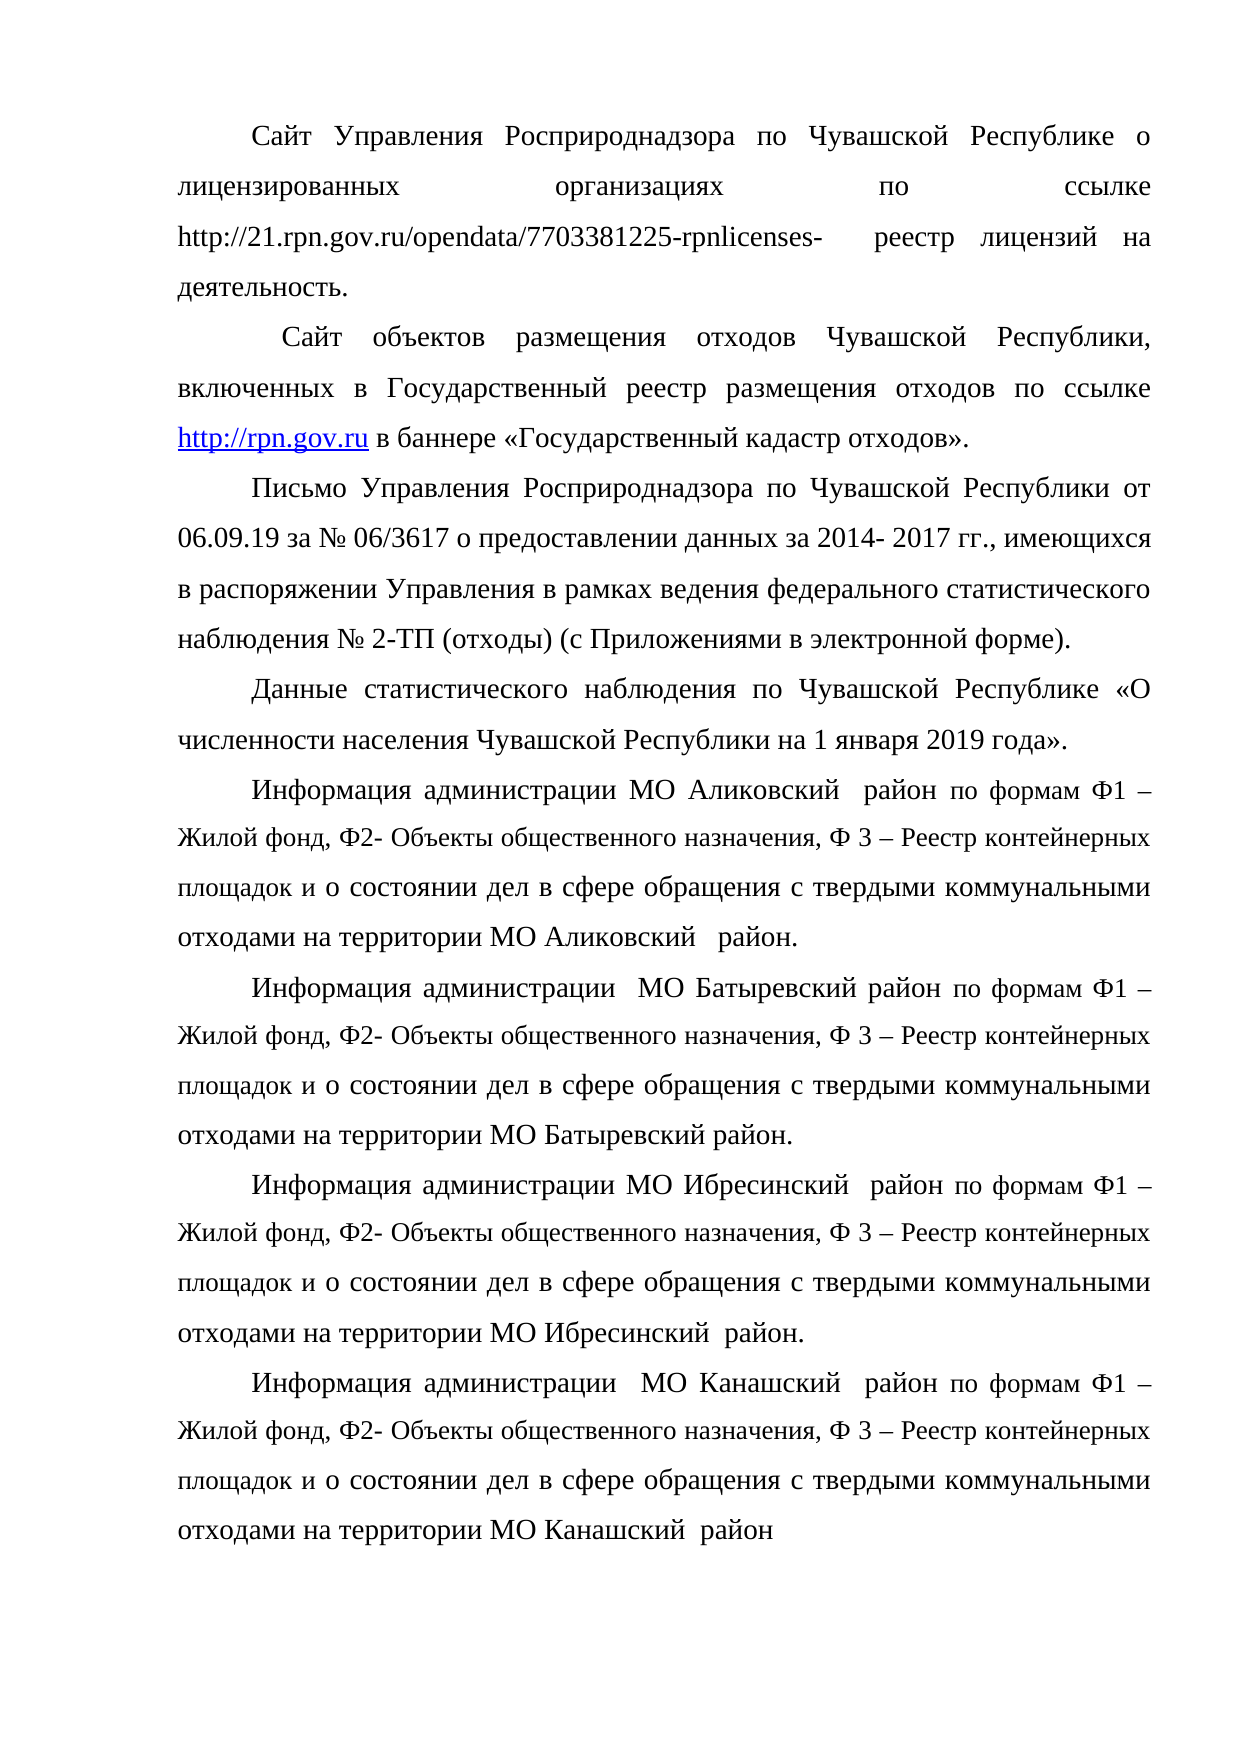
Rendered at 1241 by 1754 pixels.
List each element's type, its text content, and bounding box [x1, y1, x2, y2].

text Данные статистического наблюдения по Чувашской Республике «О численности населения Чувашской Республики на 1 января 2019 года». [177, 672, 1152, 755]
text Информация администрации МО Батыревский район по формам Ф1 – Жилой фонд, Ф2- Объекты общественного назначения, Ф 3 – Реестр контейнерных площадок и о состоянии дел в сфере обращения с твердыми коммунальными отходами на территории МО Батыревский район. [177, 970, 1152, 1151]
text Информация администрации МО Аликовский район по формам Ф1 – Жилой фонд, Ф2- Объекты общественного назначения, Ф 3 – Реестр контейнерных площадок и о состоянии дел в сфере обращения с твердыми коммунальными отходами на территории МО Аликовский район. [177, 772, 1152, 953]
text Сайт объектов размещения отходов Чувашской Республики, включенных в Государственный реестр размещения отходов по ссылке http://rpn.gov.ru в баннере «Государственный кадастр отходов». [177, 319, 1152, 453]
text Сайт Управления Росприроднадзора по Чувашской Республике о лицензированных организациях по ссылке http://21.rpn.gov.ru/opendata/7703381225-rpnlicenses- реестр лицензий на деятельность. [177, 118, 1152, 303]
text Информация администрации МО Ибресинский район по формам Ф1 – Жилой фонд, Ф2- Объекты общественного назначения, Ф 3 – Реестр контейнерных площадок и о состоянии дел в сфере обращения с твердыми коммунальными отходами на территории МО Ибресинский район. [177, 1167, 1152, 1348]
text Информация администрации МО Канашский район по формам Ф1 – Жилой фонд, Ф2- Объекты общественного назначения, Ф 3 – Реестр контейнерных площадок и о состоянии дел в сфере обращения с твердыми коммунальными отходами на территории МО Канашский район [177, 1365, 1152, 1546]
text Письмо Управления Росприроднадзора по Чувашской Республики от 06.09.19 за № 06/3617 о предоставлении данных за 2014- 2017 гг., имеющихся в распоряжении Управления в рамках ведения федерального статистического наблюдения № 2-ТП (отходы) (с Приложениями в электронной форме). [177, 470, 1152, 655]
